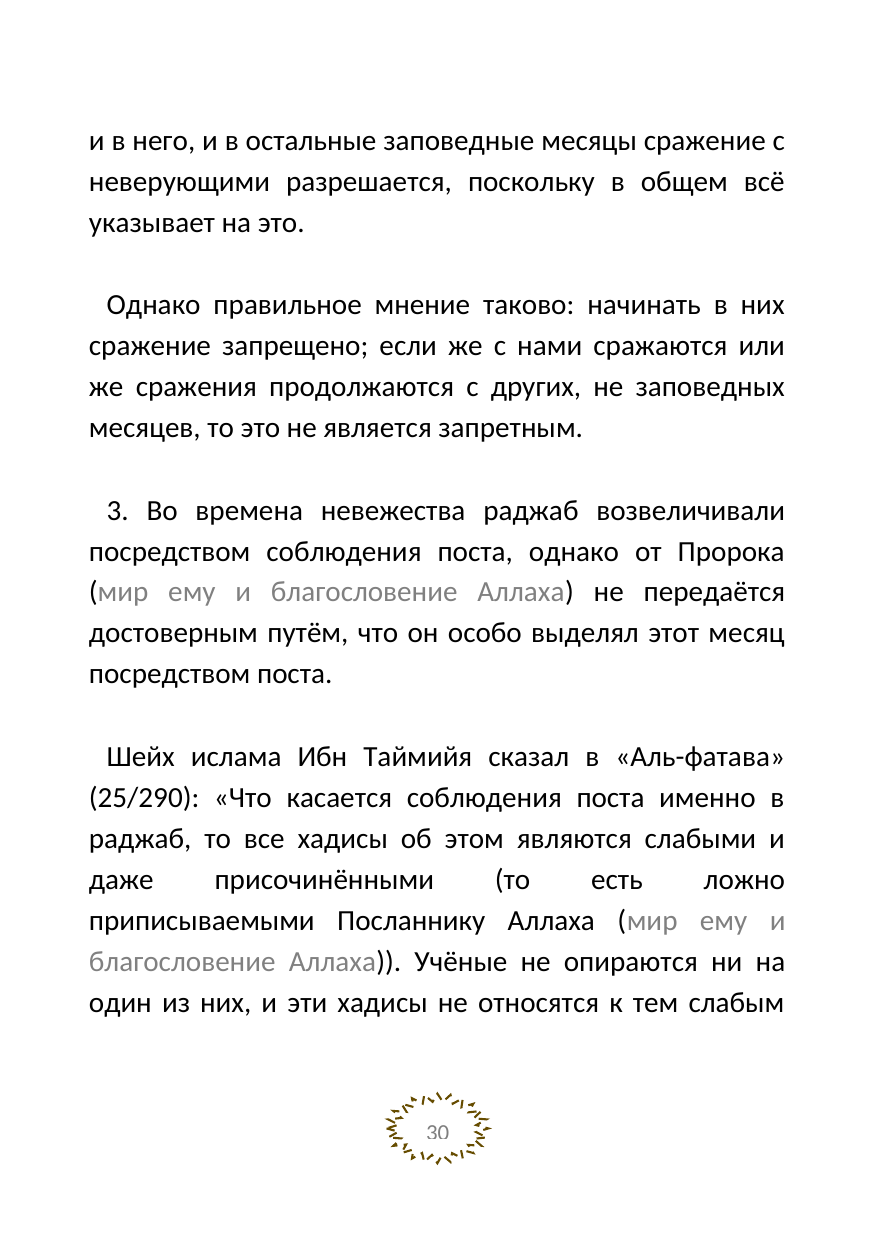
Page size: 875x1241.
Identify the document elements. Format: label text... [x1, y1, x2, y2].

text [89, 122, 785, 239]
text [89, 738, 785, 1019]
text 3. Во времена невежества раджаб возвеличивали посредством соблюдения поста, однако от Пророка (мир ему и благословение Аллаха) не передаётся достоверным путём, что он особо выделял этот месяц посредством поста. [89, 492, 785, 691]
text Однако правильное мнение таково: начинать в них сражение запрещено; если же с нами сражаются или же сражения продолжаются с других, не заповедных месяцев, то это не является запретным. [89, 286, 785, 445]
